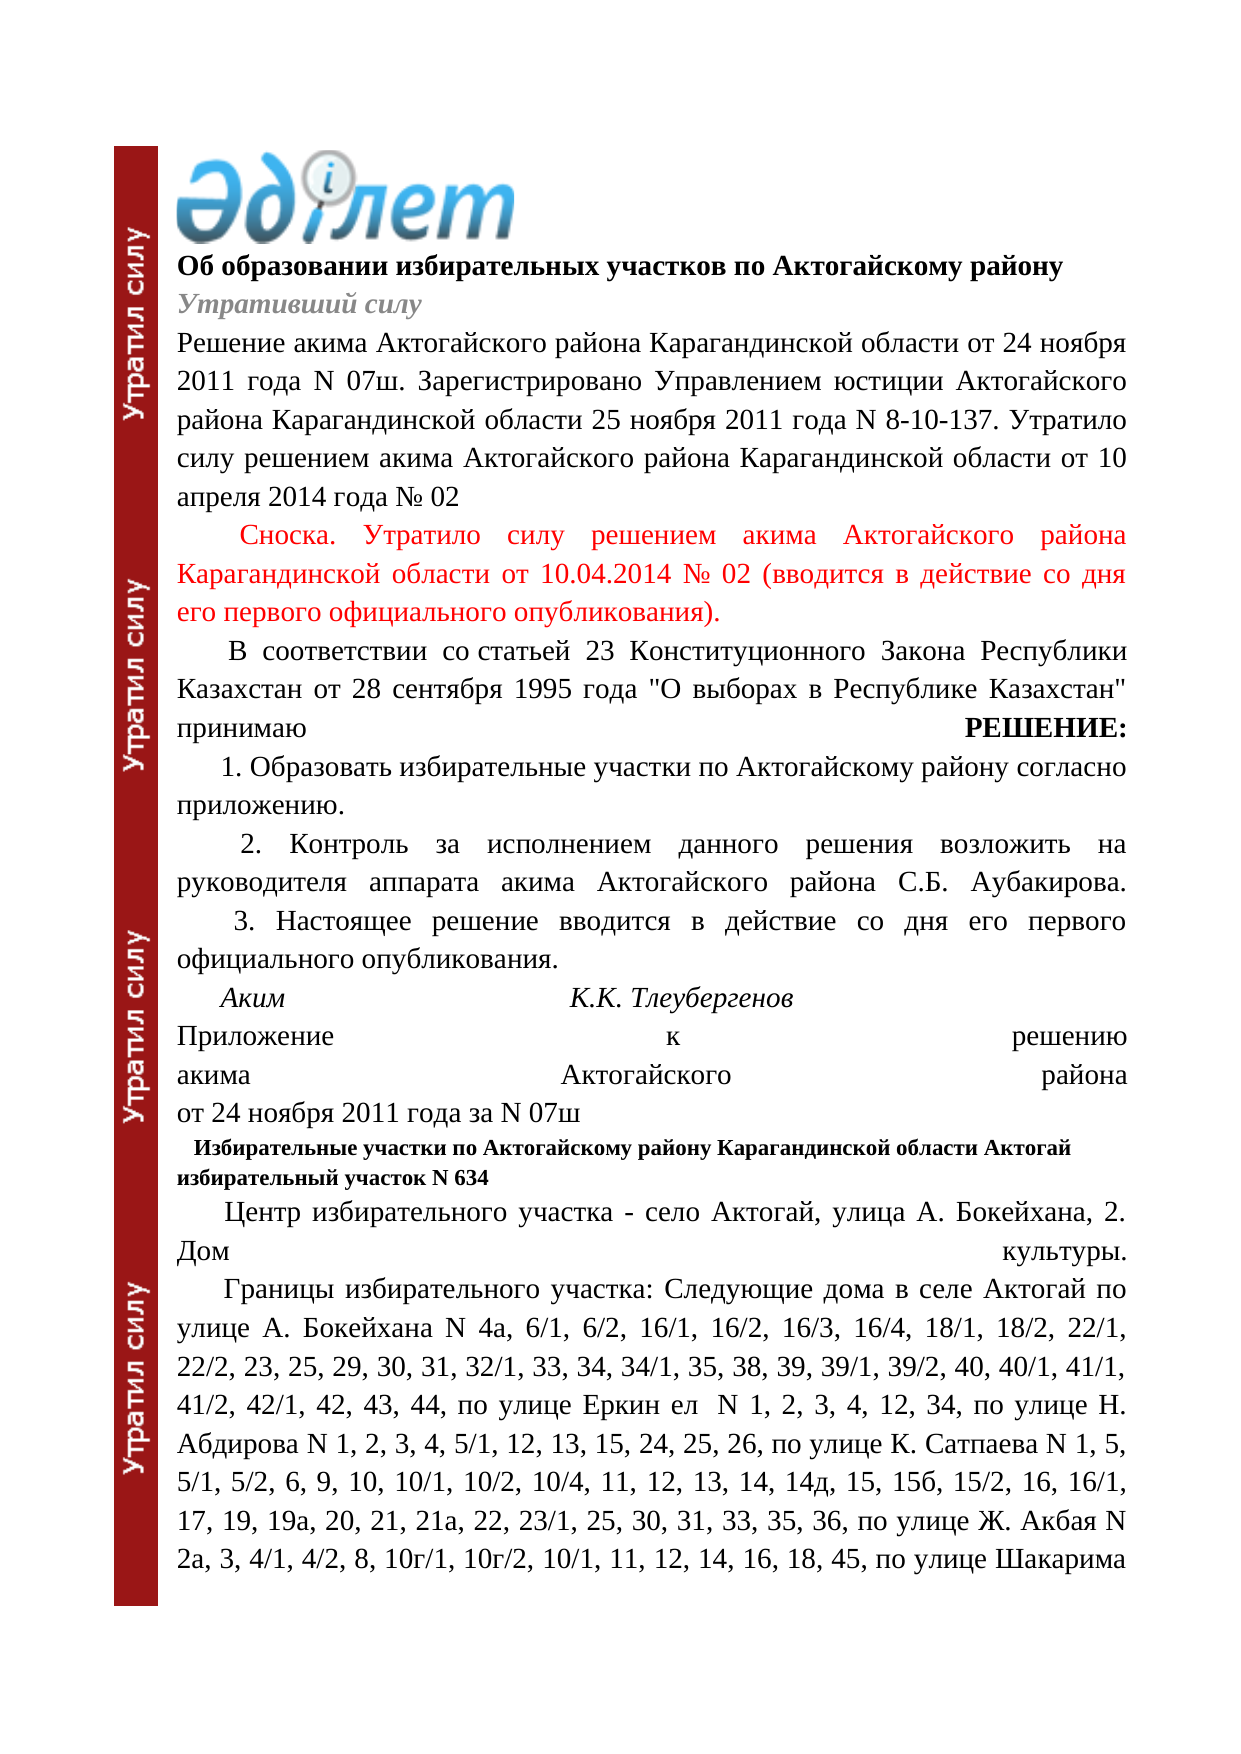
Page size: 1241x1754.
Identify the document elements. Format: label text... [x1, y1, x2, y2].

picture [114, 628, 158, 633]
text Избирательные участки по Актогайскому району Карагандинской области Актогай избирательный участок N 634 [112, 1134, 1128, 1191]
picture [114, 512, 158, 517]
text Об образовании избирательных участков по Актогайскому району [112, 248, 1128, 281]
text В соответствии со статьей 23 Конституционного Закона Республики Казахстан от 28 сентября 1995 года "О выборах в Республике Казахстан" принимаю РЕШЕНИЕ: 1. Образовать избирательные участки по Актогайскому району согласно приложению. 2. Контроль за исполнением данного решения возложить на руководителя аппарата акима Актогайского района С.Б. Аубакирова. 3. Настоящее решение вводится в действие со дня его первого официального опубликования. [112, 633, 1128, 975]
picture [176, 150, 515, 244]
picture [114, 975, 158, 980]
text Аким К.К. Тлеубергенов [112, 980, 1128, 1013]
picture [114, 146, 158, 248]
picture [114, 1575, 158, 1606]
picture [114, 281, 158, 286]
text Утративший силу [112, 286, 1128, 320]
text Приложение к решению акима Актогайского района от 24 ноября 2011 года за N 07ш [112, 1018, 1128, 1129]
picture [114, 1129, 158, 1134]
text Сноска. Утратило силу решением акима Актогайского района Карагандинской области от 10.04.2014 № 02 (вводится в действие со дня его первого официального опубликования). [112, 517, 1128, 628]
picture [114, 1013, 158, 1018]
text Решение акима Актогайского района Карагандинской области от 24 ноября 2011 года N 07ш. Зарегистрировано Управлением юстиции Актогайского района Карагандинской области 25 ноября 2011 года N 8-10-137. Утратило силу решением акима Актогайского района Карагандинской области от 10 апреля 2014 года № 02 [112, 325, 1128, 512]
picture [114, 320, 158, 325]
